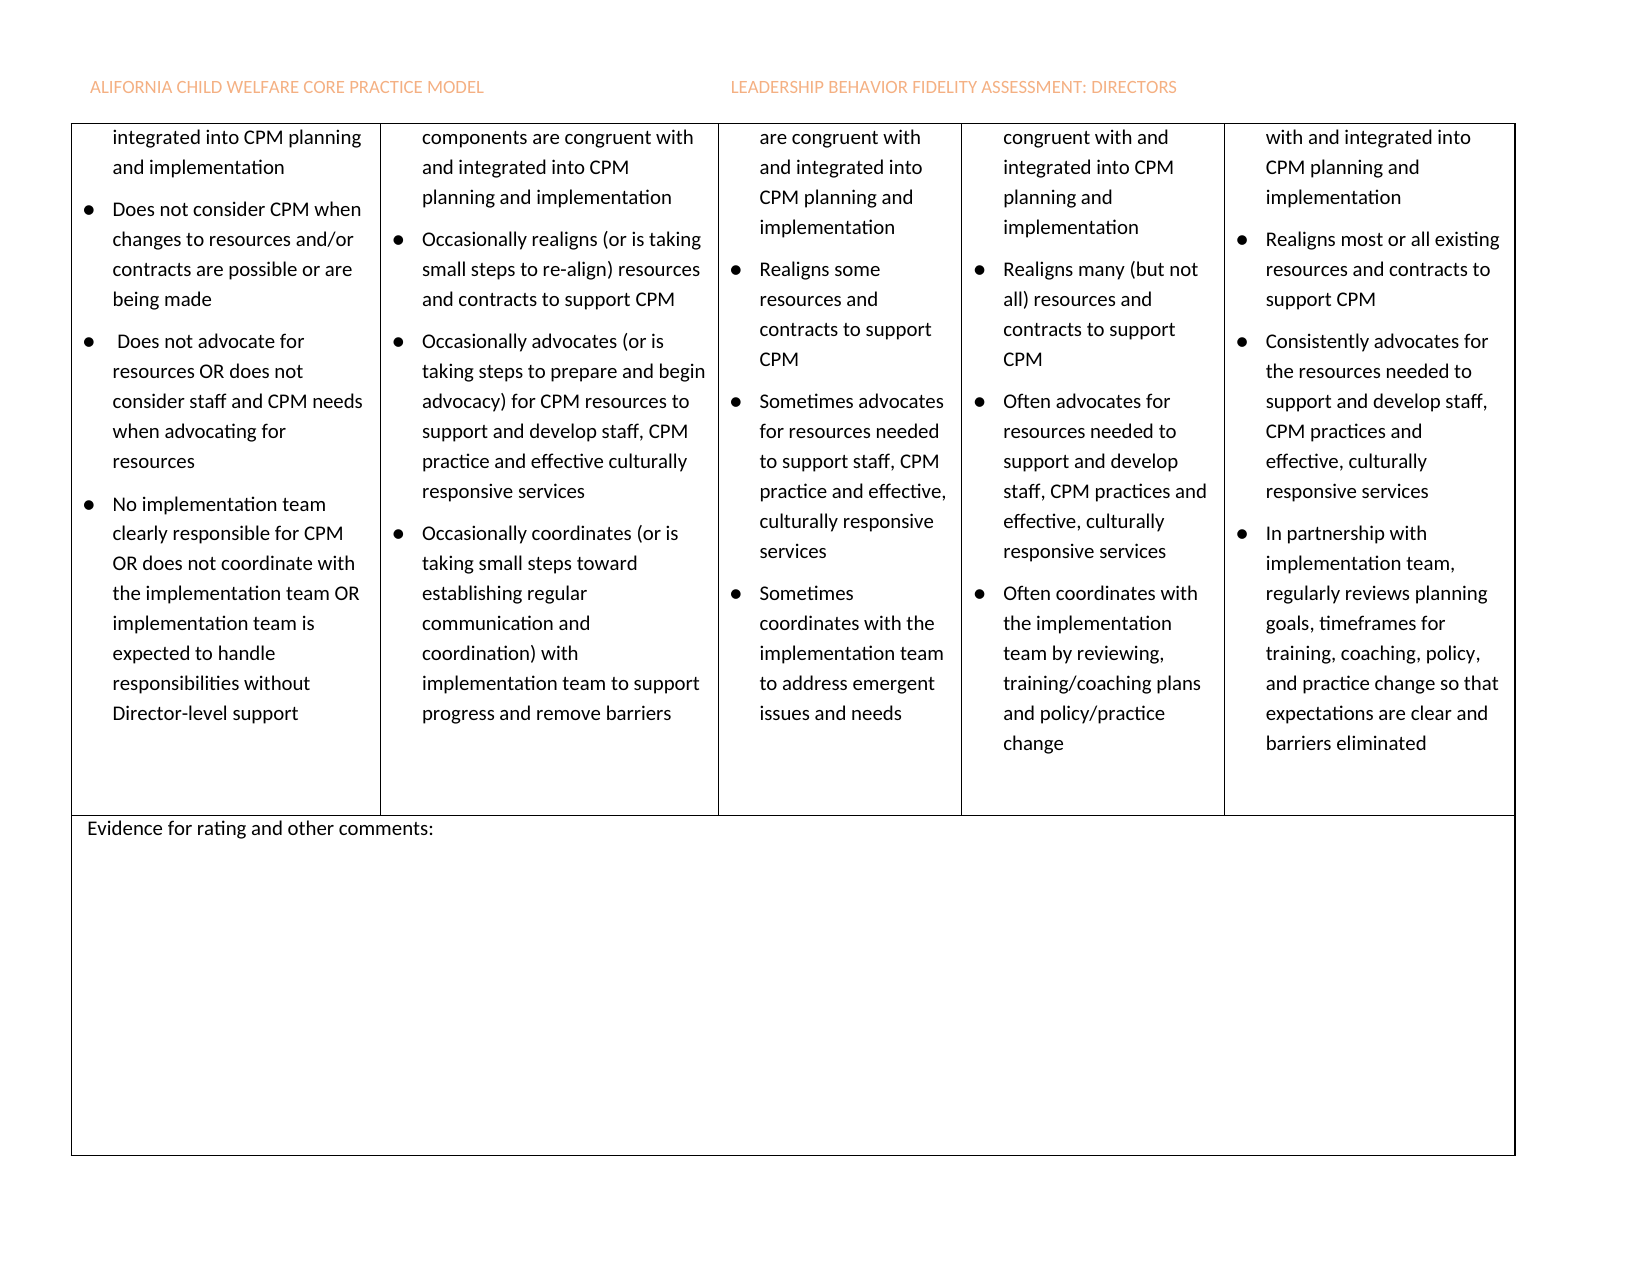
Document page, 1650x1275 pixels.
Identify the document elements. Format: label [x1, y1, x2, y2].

table_cell [381, 124, 718, 814]
table_cell [962, 124, 1224, 814]
table_cell [72, 816, 1514, 1154]
table_cell [72, 124, 380, 814]
table_cell [719, 124, 961, 814]
table_cell [1225, 124, 1514, 814]
